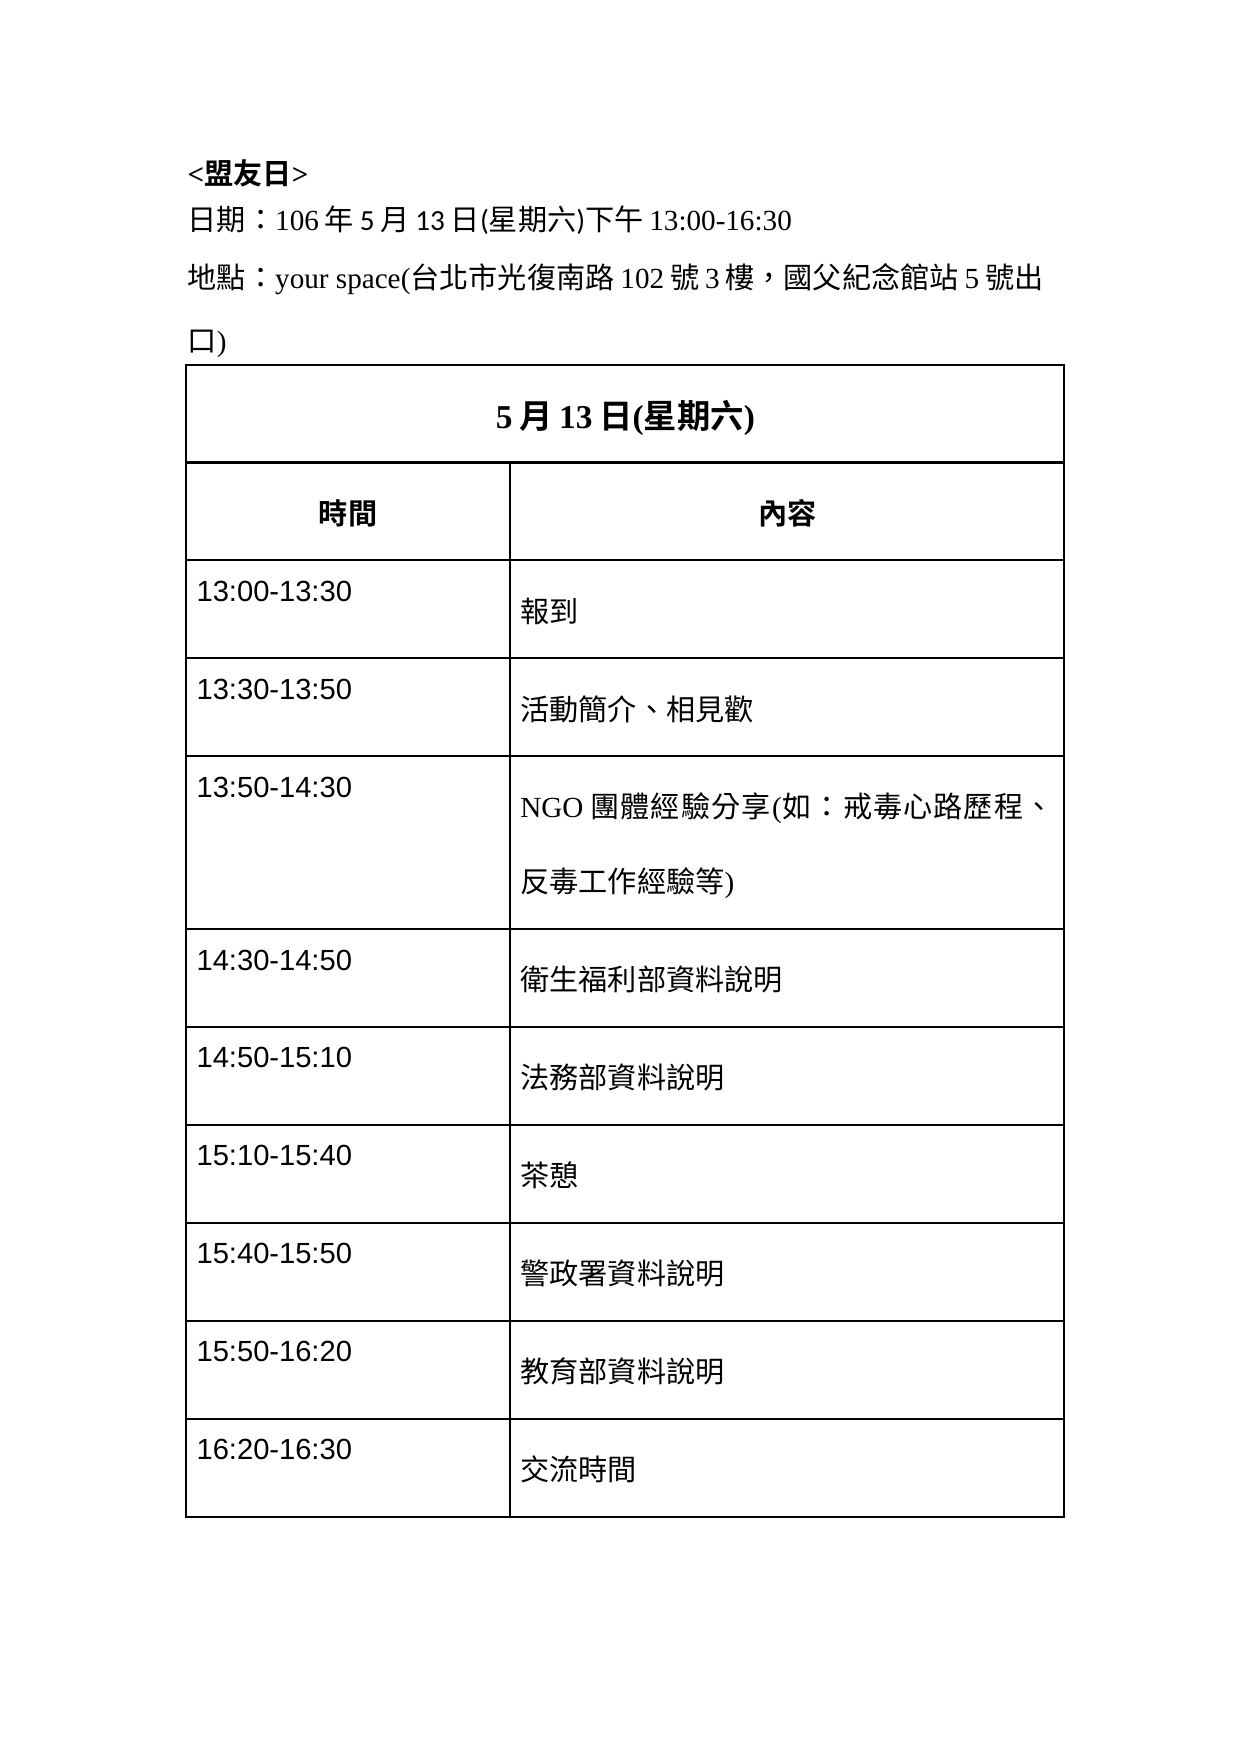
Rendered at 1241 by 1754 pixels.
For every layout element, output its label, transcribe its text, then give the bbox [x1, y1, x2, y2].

table_cell 13:50-14:30 [187, 757, 509, 928]
table_cell 法務部資料說明 [511, 1028, 1063, 1124]
text 地點：your space(台北市光復南路102號3樓，國父紀念館站5號出口) [187, 238, 1078, 363]
table_cell 茶憩 [511, 1126, 1063, 1222]
table_cell 交流時間 [511, 1420, 1063, 1516]
text 日期：106年5月13日(星期六)下午13:00-16:30 [359, 197, 585, 238]
table_cell 14:50-15:10 [187, 1028, 509, 1124]
table_cell 報到 [511, 561, 1063, 657]
table_cell 13:00-13:30 [187, 561, 509, 657]
table_cell 14:30-14:50 [187, 930, 509, 1026]
table_cell 警政署資料說明 [511, 1224, 1063, 1320]
table_cell 衛生福利部資料說明 [511, 930, 1063, 1026]
table_cell NGO團體經驗分享(如：戒毒心路歷程、反毒工作經驗等) [511, 757, 1063, 928]
table_cell 13:30-13:50 [187, 659, 509, 755]
text 日期：106年5月13日(星期六)下午13:00-16:30 [649, 197, 1053, 238]
table_cell 16:20-16:30 [187, 1420, 509, 1516]
table_cell 15:10-15:40 [187, 1126, 509, 1222]
table_cell 15:40-15:50 [187, 1224, 509, 1320]
table_cell 活動簡介、相見歡 [511, 659, 1063, 755]
table_cell 內容 [511, 464, 1063, 559]
text <盟友日> [187, 134, 1053, 197]
table_cell 時間 [187, 464, 509, 559]
table_cell 15:50-16:20 [187, 1322, 509, 1418]
table_header 5月13日(星期六) [187, 366, 1063, 461]
table_cell 教育部資料說明 [511, 1322, 1063, 1418]
